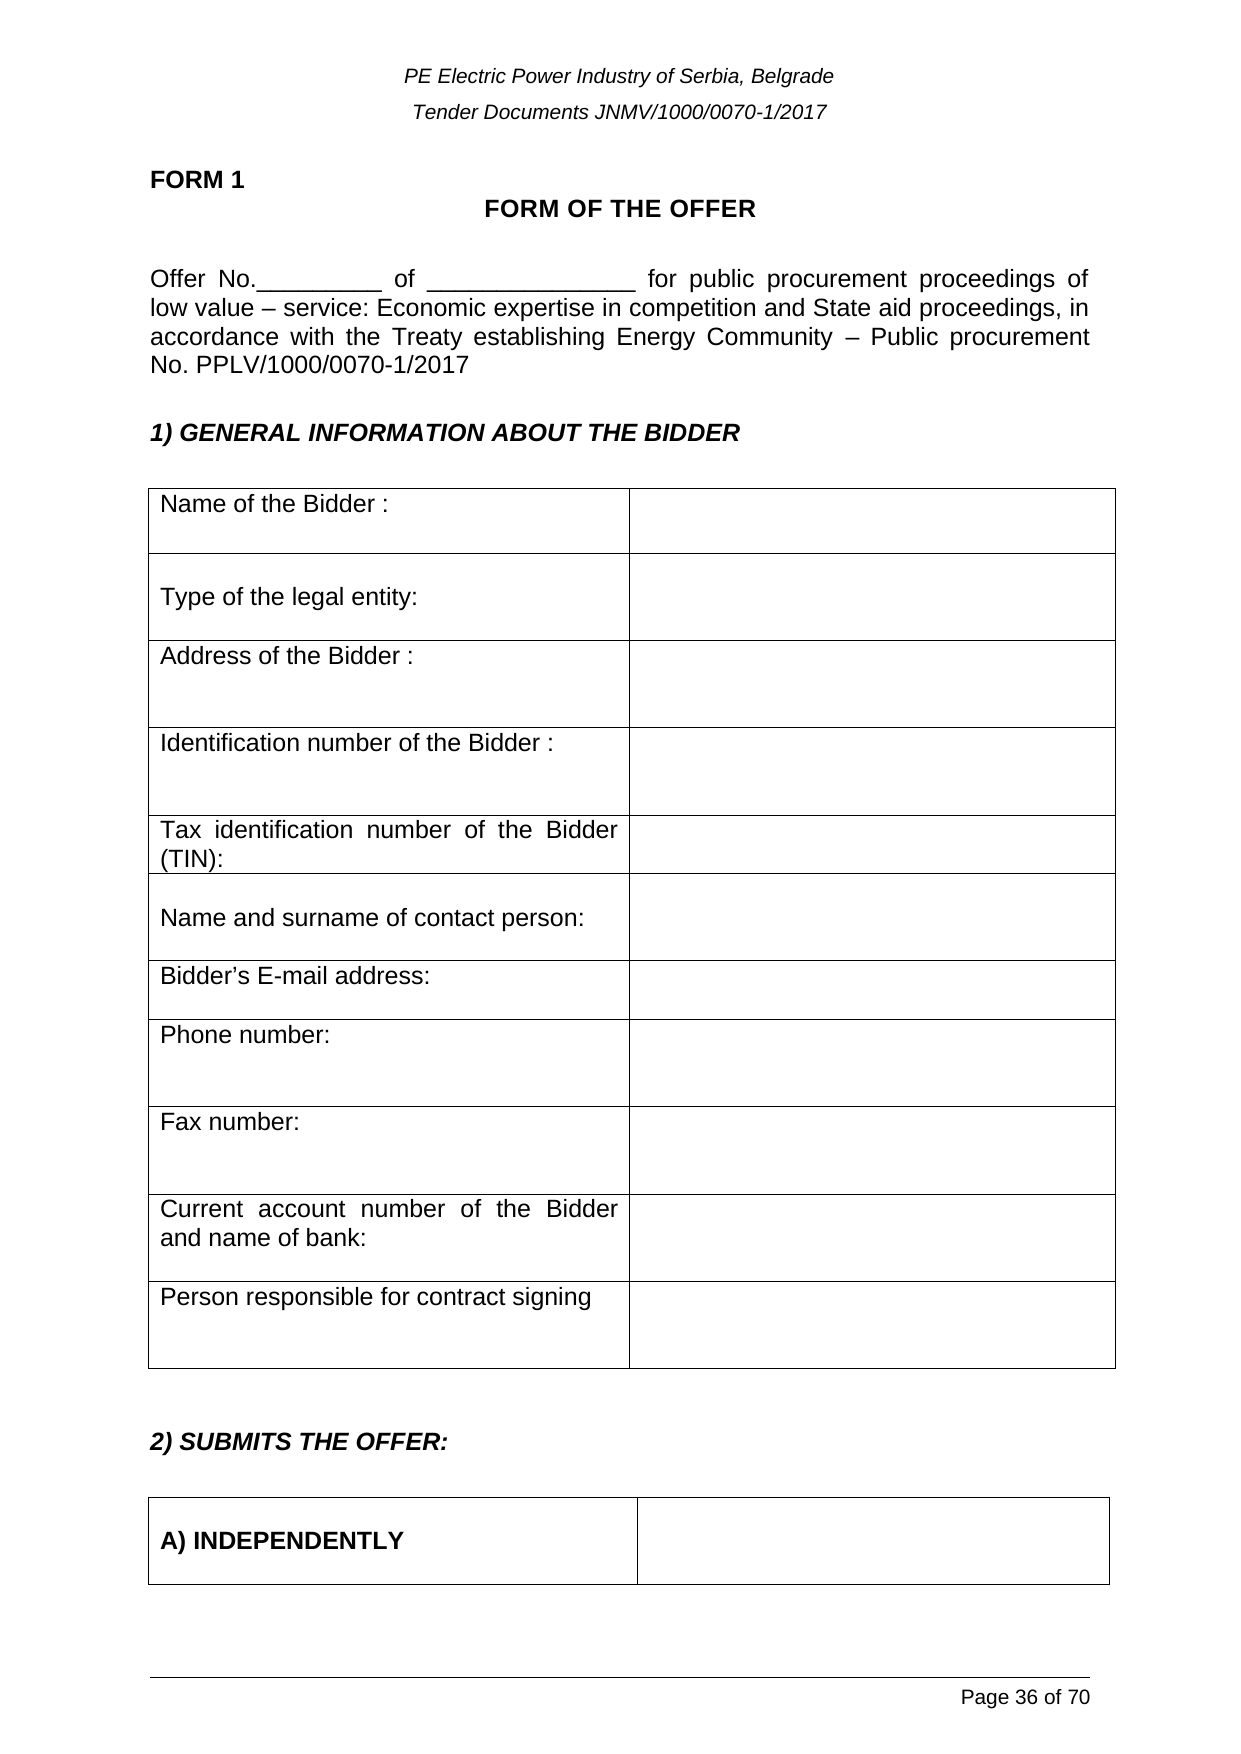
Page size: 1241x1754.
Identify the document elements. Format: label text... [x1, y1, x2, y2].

table_cell [630, 1282, 1115, 1368]
table_cell [630, 1107, 1115, 1193]
table_cell [630, 1195, 1115, 1281]
table_cell Identification number of the Bidder : [149, 728, 629, 814]
table_cell Address of the Bidder : [149, 641, 629, 727]
text 1) GENERAL INFORMATION ABOUT THE BIDDER [150, 418, 1090, 447]
table_cell [630, 1020, 1115, 1106]
table_cell Name and surname of contact person: [149, 874, 629, 960]
table_header Name of the Bidder : [149, 489, 629, 553]
table_header [630, 489, 1115, 553]
table_cell [630, 554, 1115, 640]
table_cell Bidder’s E-mail address: [149, 961, 629, 1019]
table_cell Phone number: [149, 1020, 629, 1106]
table_cell [630, 641, 1115, 727]
table_header А) INDEPENDENTLY [149, 1498, 637, 1584]
table_cell Tax identification number of the Bidder (TIN): [149, 816, 629, 873]
table_cell Person responsible for contract signing [149, 1282, 629, 1368]
table_cell [630, 874, 1115, 960]
table_cell Current account number of the Bidder and name of bank: [149, 1195, 629, 1281]
table_cell [630, 961, 1115, 1019]
table_cell [630, 816, 1115, 873]
table_header [638, 1498, 1109, 1584]
subtitle FORM 1 [150, 165, 1090, 194]
table_cell Fax number: [149, 1107, 629, 1193]
text 2) SUBMITS THE OFFER: [150, 1427, 1090, 1455]
table_cell Type of the legal entity: [149, 554, 629, 640]
text FORM OF THE OFFER [150, 194, 1090, 223]
table_cell [630, 728, 1115, 814]
text Offer No._________ of _______________ for public procurement proceedings of low value – service: Economic expertise in competition and State aid proceedings, in accordance with the Treaty establishing Energy Community – Public procurement No. PPLV/1000/0070-1/2017 [150, 264, 1090, 379]
